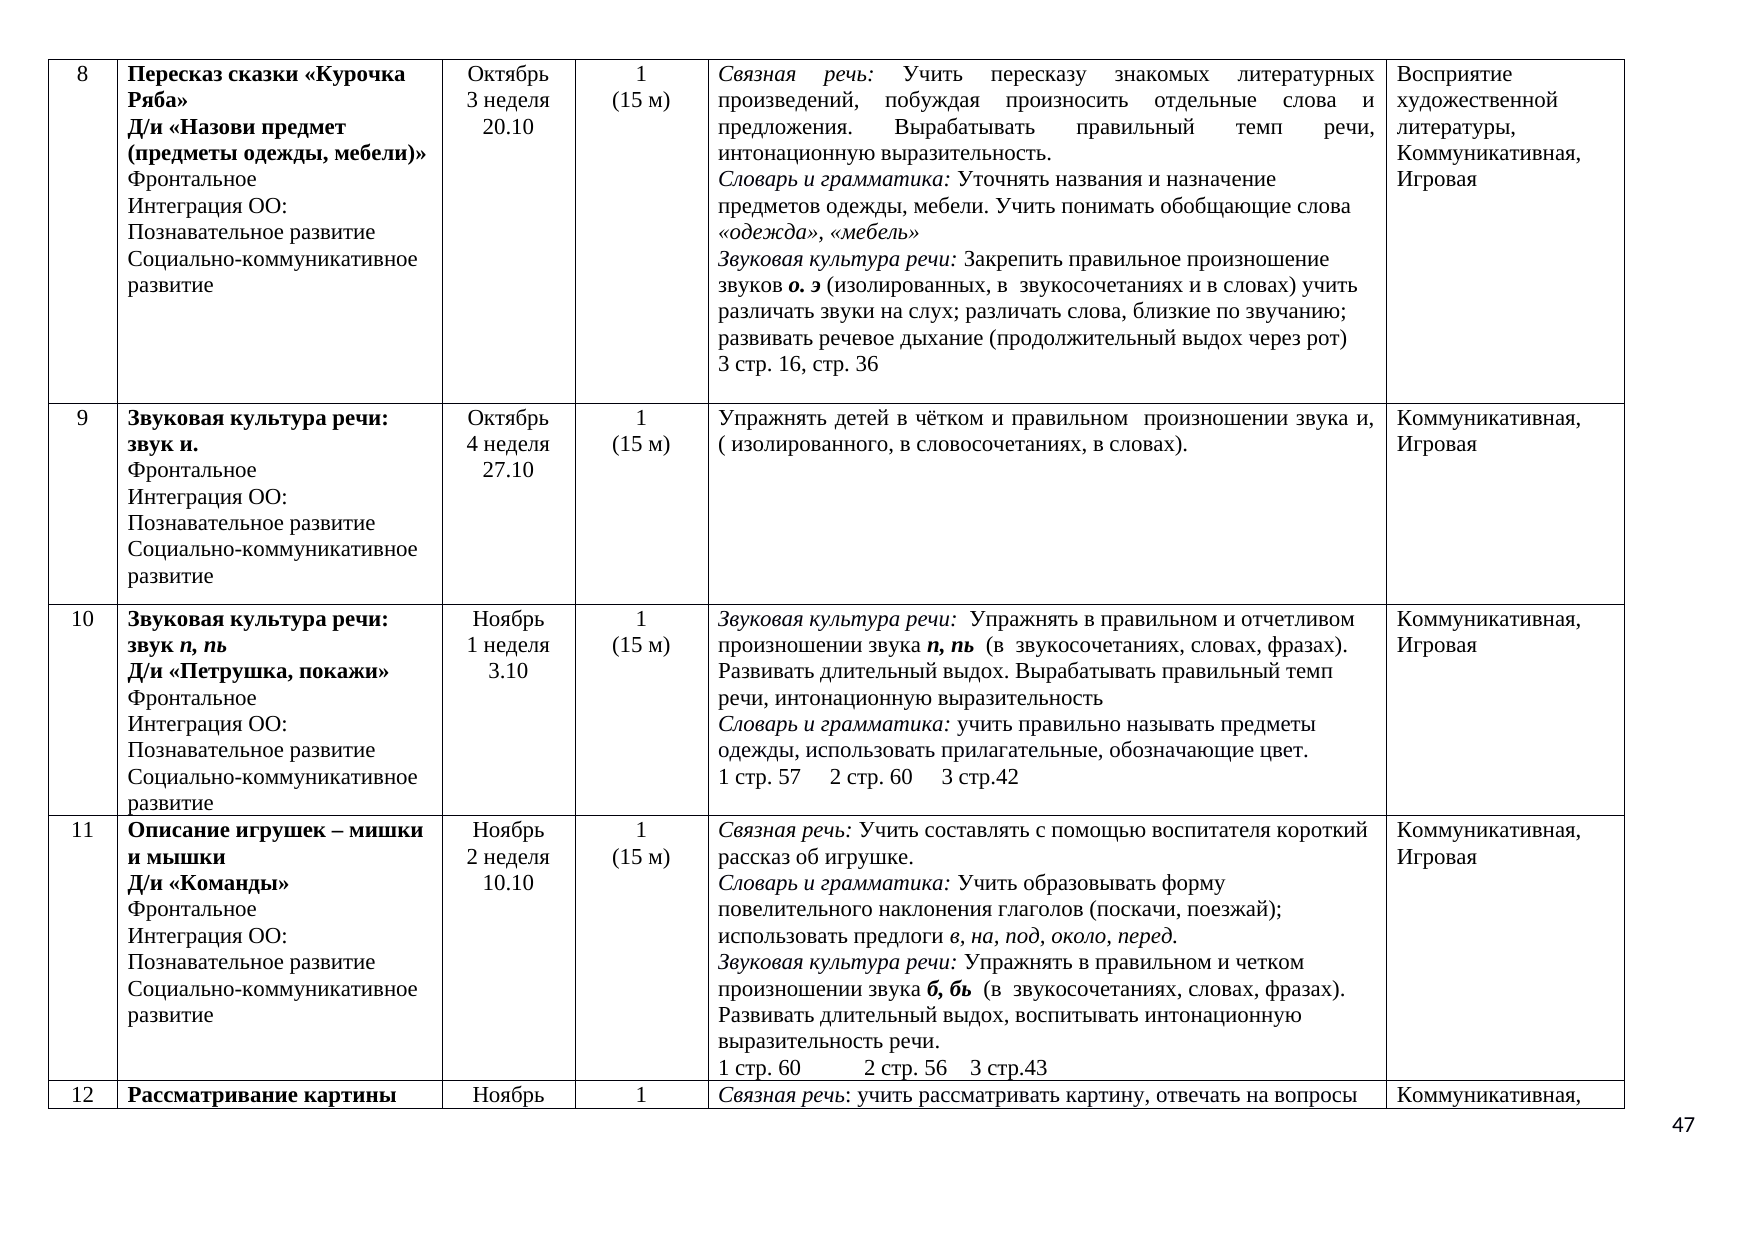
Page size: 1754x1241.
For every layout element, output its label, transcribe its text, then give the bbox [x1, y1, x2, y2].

table_cell Звуковая культура речи: звук и. Фронтальное Интеграция ОО: Познавательное развитие Социально-коммуникативное развитие [118, 404, 442, 603]
table_cell Упражнять детей в чётком и правильном произношении звука и, ( изолированного, в словосочетаниях, в словах). [709, 404, 1386, 603]
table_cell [1387, 60, 1624, 403]
table_cell Коммуникативная, Игровая [1387, 605, 1624, 815]
table_cell 12 [49, 1081, 117, 1107]
table_cell 1 (15 м) [576, 1081, 708, 1107]
table_cell 1 (15 м) [576, 605, 708, 815]
table_cell 9 [49, 404, 117, 603]
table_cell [118, 1081, 442, 1107]
table_cell 1 (15 м) [576, 60, 708, 403]
table_cell 8 [49, 60, 117, 403]
table_cell Описание игрушек – мишки и мышки Д/и «Команды» Фронтальное Интеграция ОО: Познавательное развитие Социально-коммуникативное развитие [118, 816, 442, 1080]
table_cell Связная речь: Учить пересказу знакомых литературных произведений, побуждая произносить отдельные слова и предложения. Вырабатывать правильный темп речи, интонационную выразительность. Словарь и грамматика: Уточнять названия и назначение предметов одежды, мебели. Учить понимать обобщающие слова «одежда», «мебель» Звуковая культура речи: Закрепить правильное произношение звуков о. э (изолированных, в звукосочетаниях и в словах) учить различать звуки на слух; различать слова, близкие по звучанию; развивать речевое дыхание (продолжительный выдох через рот) 3 стр. 16, стр. 36 [709, 60, 1386, 403]
table_cell 10 [49, 605, 117, 815]
table_cell 11 [49, 816, 117, 1080]
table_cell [709, 1081, 1386, 1107]
table_cell Ноябрь 1 неделя 3.10 [443, 605, 575, 815]
table_cell 1 (15 м) [576, 816, 708, 1080]
table_cell 1 (15 м) [576, 404, 708, 603]
table_cell Пересказ сказки «Курочка Ряба» Д/и «Назови предмет (предметы одежды, мебели)» Фронтальное Интеграция ОО: Познавательное развитие Социально-коммуникативное развитие [118, 60, 442, 403]
table_cell Коммуникативная, Игровая [1387, 404, 1624, 603]
table_cell Коммуникативная, Игровая [1387, 816, 1624, 1080]
table_cell Связная речь: Учить составлять с помощью воспитателя короткий рассказ об игрушке. Словарь и грамматика: Учить образовывать форму повелительного наклонения глаголов (поскачи, поезжай); использовать предлоги в, на, под, около, перед. Звуковая культура речи: Упражнять в правильном и четком произношении звука б, бь (в звукосочетаниях, словах, фразах). Развивать длительный выдох, воспитывать интонационную выразительность речи. 1 стр. 60 2 стр. 56 3 стр.43 [709, 816, 1386, 1080]
table_cell Ноябрь 2 неделя 10.10 [443, 816, 575, 1080]
table_cell Октябрь 4 неделя 27.10 [443, 404, 575, 603]
table_cell Октябрь 3 неделя 20.10 [443, 60, 575, 403]
table_cell Звуковая культура речи: Упражнять в правильном и отчетливом произношении звука п, пь (в звукосочетаниях, словах, фразах). Развивать длительный выдох. Вырабатывать правильный темп речи, интонационную выразительность Словарь и грамматика: учить правильно называть предметы одежды, использовать прилагательные, обозначающие цвет. 1 стр. 57 2 стр. 60 3 стр.42 [709, 605, 1386, 815]
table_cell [443, 1081, 575, 1107]
table_cell Звуковая культура речи: звук п, пь Д/и «Петрушка, покажи» Фронтальное Интеграция ОО: Познавательное развитие Социально-коммуникативное развитие [118, 605, 442, 815]
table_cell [1387, 1081, 1624, 1107]
